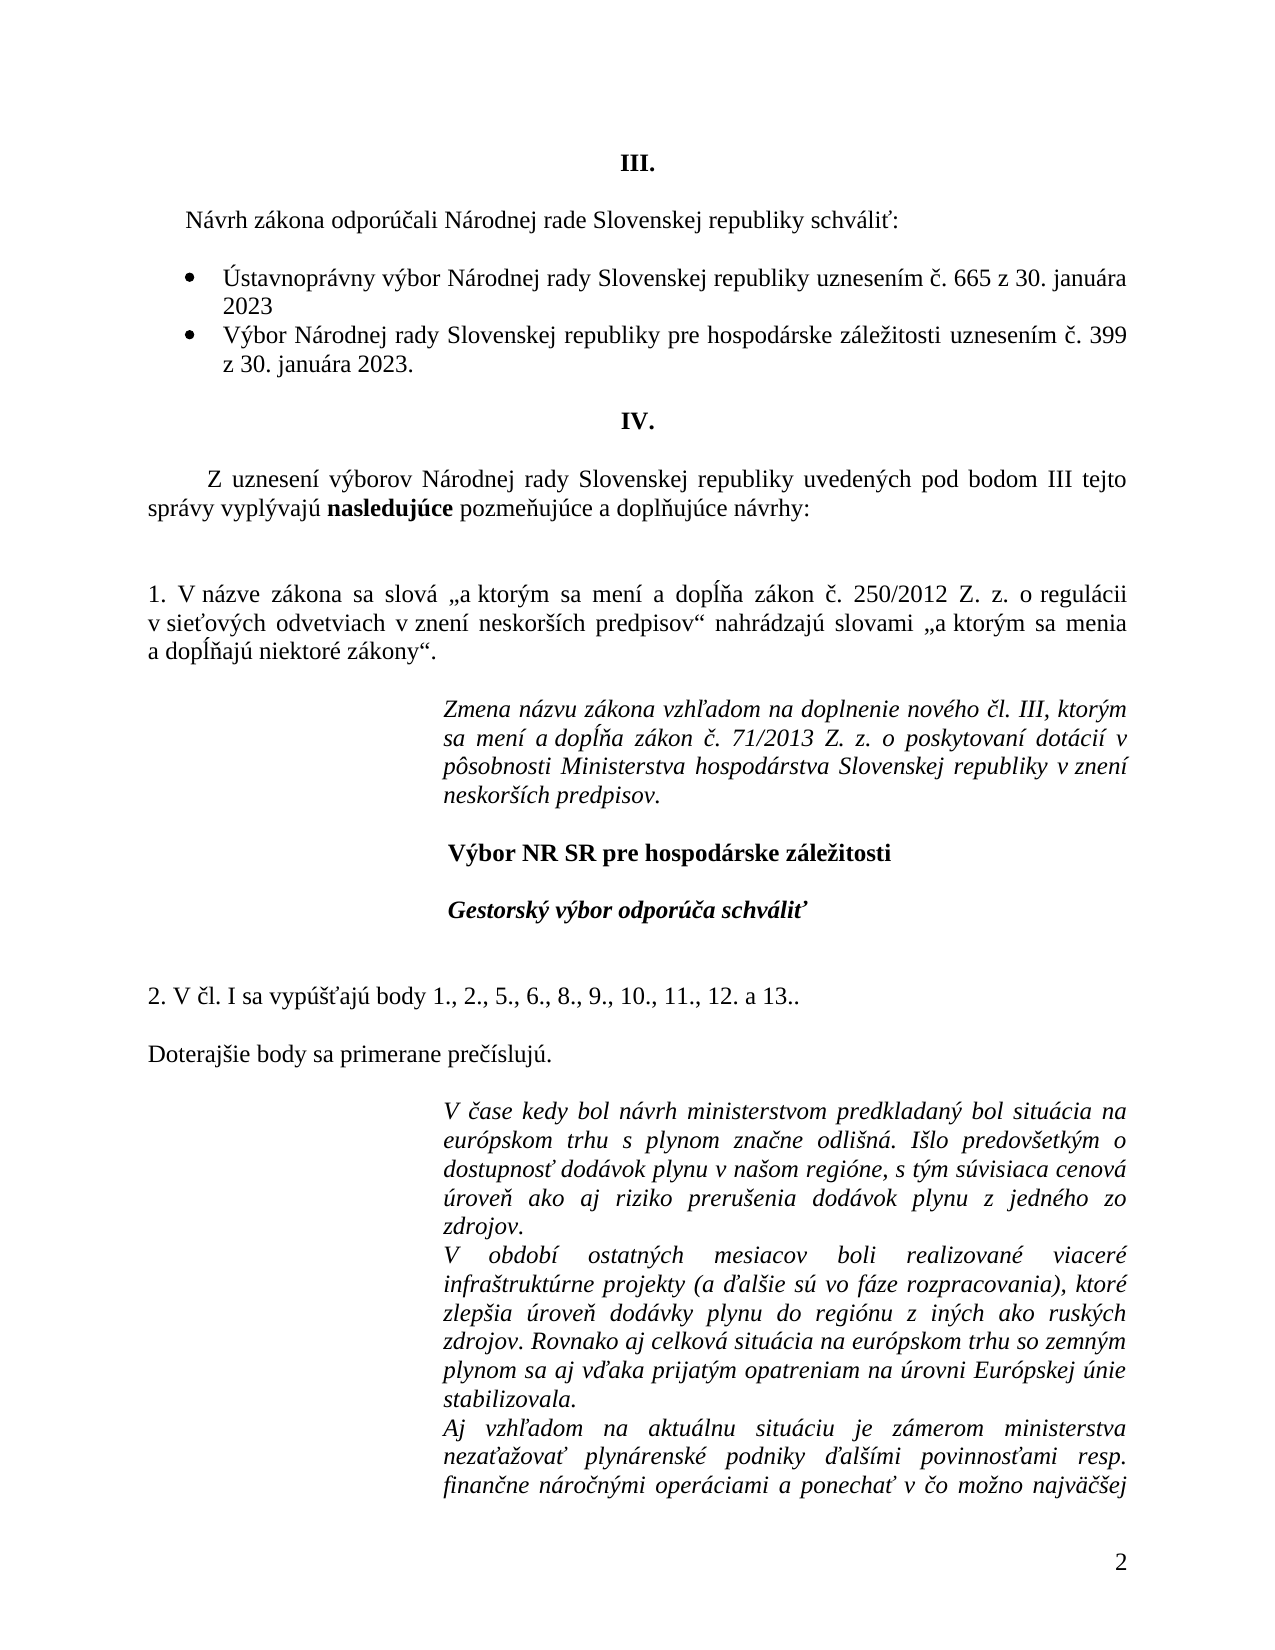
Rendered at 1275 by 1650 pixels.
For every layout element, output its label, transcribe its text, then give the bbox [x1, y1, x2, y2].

list Výbor Národnej rady Slovenskej republiky pre hospodárske záležitosti uznesením č. 399 z 30. januára 2023. [185, 320, 1127, 378]
text Doterajšie body sa primerane prečíslujú. [148, 1039, 1127, 1068]
text Gestorský výbor odporúča schváliť [373, 895, 1127, 924]
text V čase kedy bol návrh ministerstvom predkladaný bol situácia na európskom trhu s plynom značne odlišná. Išlo predovšetkým o dostupnosť dodávok plynu v našom regióne, s tým súvisiaca cenová úroveň ako aj riziko prerušenia dodávok plynu z jedného zo zdrojov. [443, 1096, 1127, 1240]
text Z uznesení výborov Národnej rady Slovenskej republiky uvedených pod bodom III tejto správy vyplývajú nasledujúce pozmeňujúce a doplňujúce návrhy: [148, 464, 1127, 521]
list Ústavnoprávny výbor Národnej rady Slovenskej republiky uznesením č. 665 z 30. januára 2023 [185, 263, 1127, 320]
text III. [148, 148, 1127, 176]
text Výbor NR SR pre hospodárske záležitosti [448, 838, 1127, 866]
text 1. V názve zákona sa slová „a ktorým sa mení a dopĺňa zákon č. 250/2012 Z. z. o regulácii v sieťových odvetviach v znení neskorších predpisov“ nahrádzajú slovami „a ktorým sa menia a dopĺňajú niektoré zákony“. [148, 579, 1127, 665]
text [443, 1413, 1127, 1499]
text 2. V čl. I sa vypúšťajú body 1., 2., 5., 6., 8., 9., 10., 11., 12. a 13.. [148, 981, 1127, 1010]
text IV. [148, 406, 1127, 435]
text Návrh zákona odporúčali Národnej rade Slovenskej republiky schváliť: [148, 205, 1127, 234]
text Zmena názvu zákona vzhľadom na doplnenie nového čl. III, ktorým sa mení a dopĺňa zákon č. 71/2013 Z. z. o poskytovaní dotácií v pôsobnosti Ministerstva hospodárstva Slovenskej republiky v znení neskorších predpisov. [443, 694, 1127, 809]
text V období ostatných mesiacov boli realizované viaceré infraštruktúrne projekty (a ďalšie sú vo fáze rozpracovania), ktoré zlepšia úroveň dodávky plynu do regiónu z iných ako ruských zdrojov. Rovnako aj celková situácia na európskom trhu so zemným plynom sa aj vďaka prijatým opatreniam na úrovni Európskej únie stabilizovala. [443, 1240, 1127, 1413]
